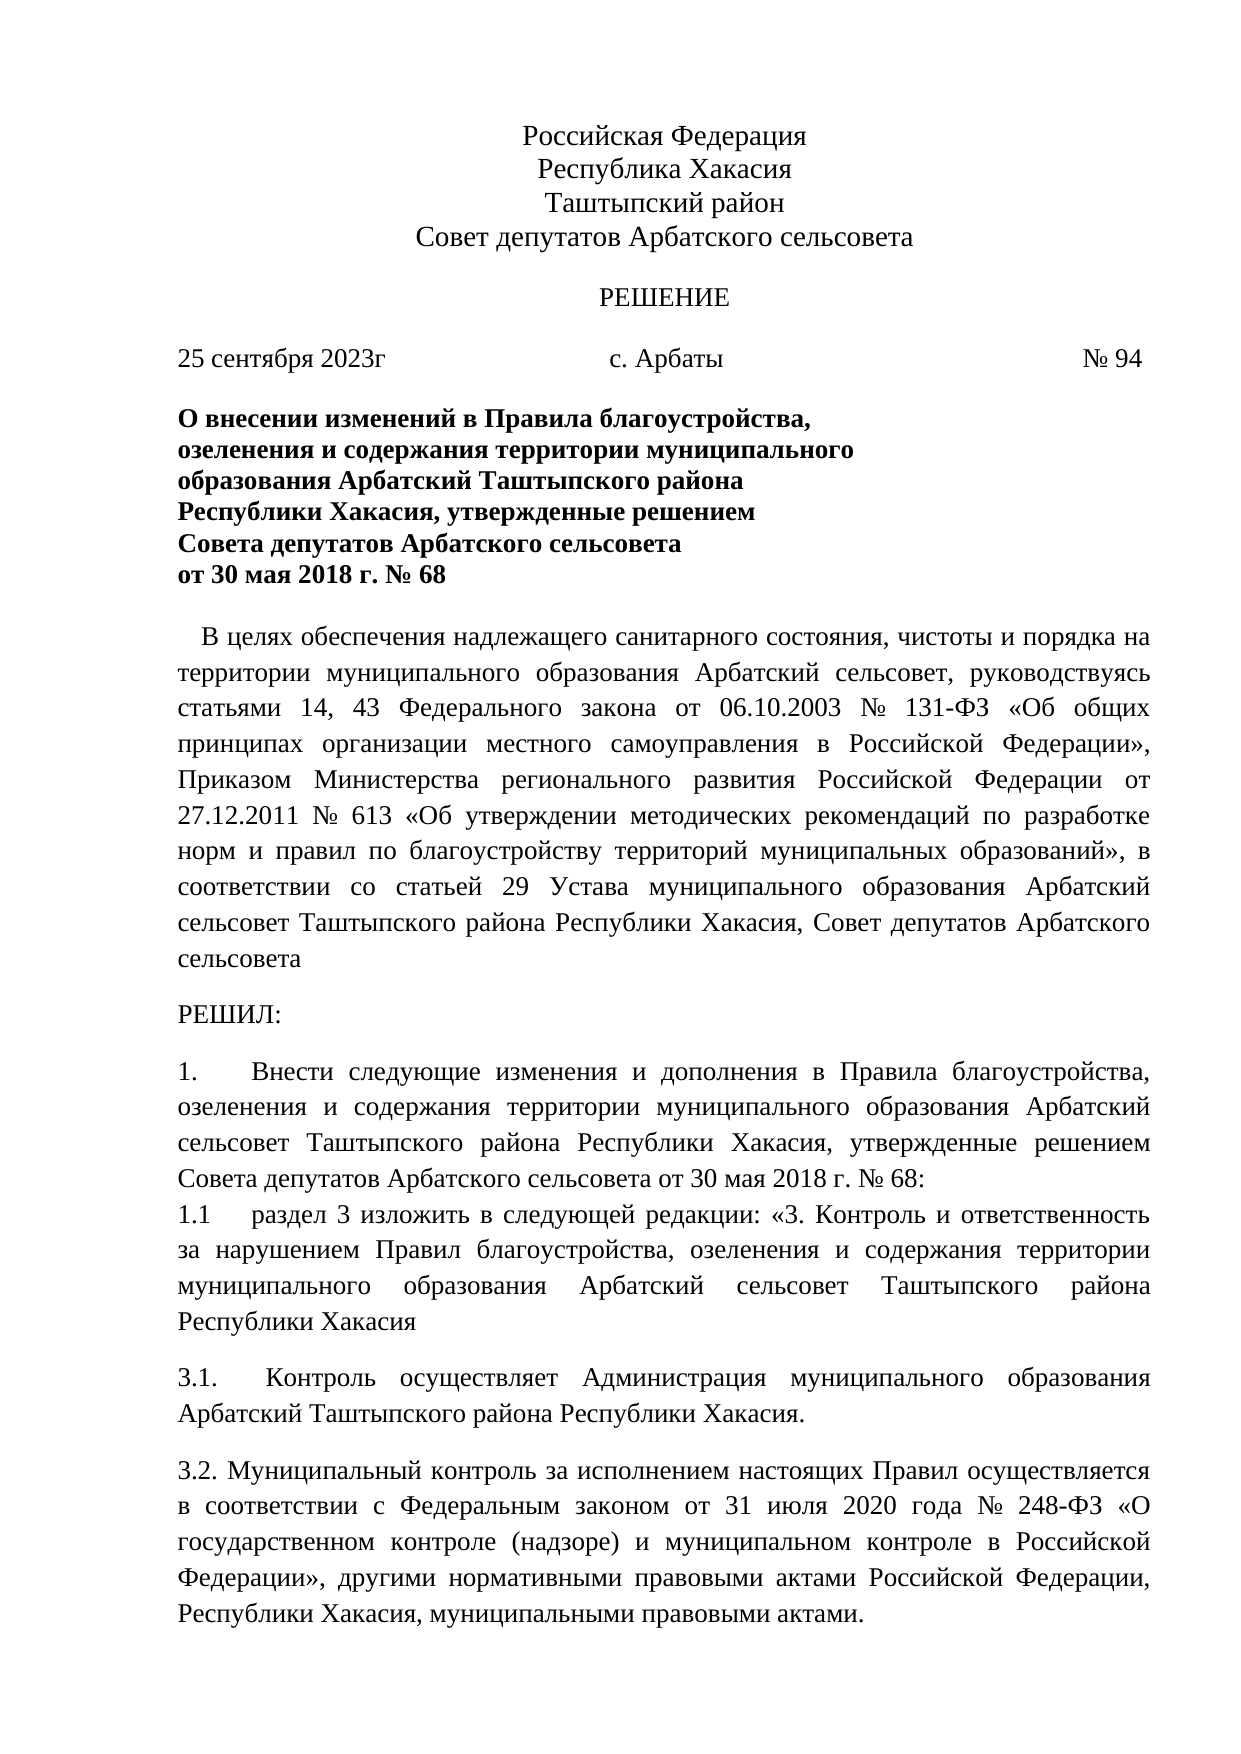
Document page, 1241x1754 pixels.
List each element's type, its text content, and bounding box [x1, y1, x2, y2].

list раздел 3 изложить в следующей редакции: «3. Контроль и ответственность за нарушением Правил благоустройства, озеленения и содержания территории муниципального образования Арбатский сельсовет Таштыпского района Республики Хакасия [177, 1198, 1152, 1336]
text РЕШИЛ: [177, 998, 1152, 1029]
text озеленения и содержания территории муниципального [177, 433, 1152, 464]
text от 30 мая 2018 г. № 68 [177, 558, 1152, 589]
text 3.2. Муниципальный контроль за исполнением настоящих Правил осуществляется в соответствии с Федеральным законом от 31 июля 2020 года № 248-ФЗ «О государственном контроле (надзоре) и муниципальном контроле в Российской Федерации», другими нормативными правовыми актами Российской Федерации, Республики Хакасия, муниципальными правовыми актами. [177, 1454, 1152, 1628]
text Совета депутатов Арбатского сельсовета [177, 527, 1152, 558]
text Российская Федерация Республика Хакасия Таштыпский район Совет депутатов Арбатского сельсовета [177, 118, 1152, 252]
text РЕШЕНИЕ [177, 281, 1152, 313]
text 3.1. Контроль осуществляет Администрация муниципального образования Арбатский Таштыпского района Республики Хакасия. [177, 1361, 1152, 1428]
text Республики Хакасия, утвержденные решением [177, 496, 1152, 527]
text образования Арбатский Таштыпского района [177, 464, 1152, 496]
list Внести следующие изменения и дополнения в Правила благоустройства, озеленения и содержания территории муниципального образования Арбатский сельсовет Таштыпского района Республики Хакасия, утвержденные решением Совета депутатов Арбатского сельсовета от 30 мая 2018 г. № 68: [177, 1055, 1152, 1193]
text 25 сентября 2023г с. Арбаты № 94 [177, 342, 1152, 373]
text В целях обеспечения надлежащего санитарного состояния, чистоты и порядка на территории муниципального образования Арбатский сельсовет, руководствуясь статьями 14, 43 Федерального закона от 06.10.2003 № 131-ФЗ «Об общих принципах организации местного самоуправления в Российской Федерации», Приказом Министерства регионального развития Российской Федерации от 27.12.2011 № 613 «Об утверждении методических рекомендаций по разработке норм и правил по благоустройству территорий муниципальных образований», в соответствии со статьей 29 Устава муниципального образования Арбатский сельсовет Таштыпского района Республики Хакасия, Совет депутатов Арбатского сельсовета [177, 620, 1152, 973]
text О внесении изменений в Правила благоустройства, [177, 402, 1152, 433]
